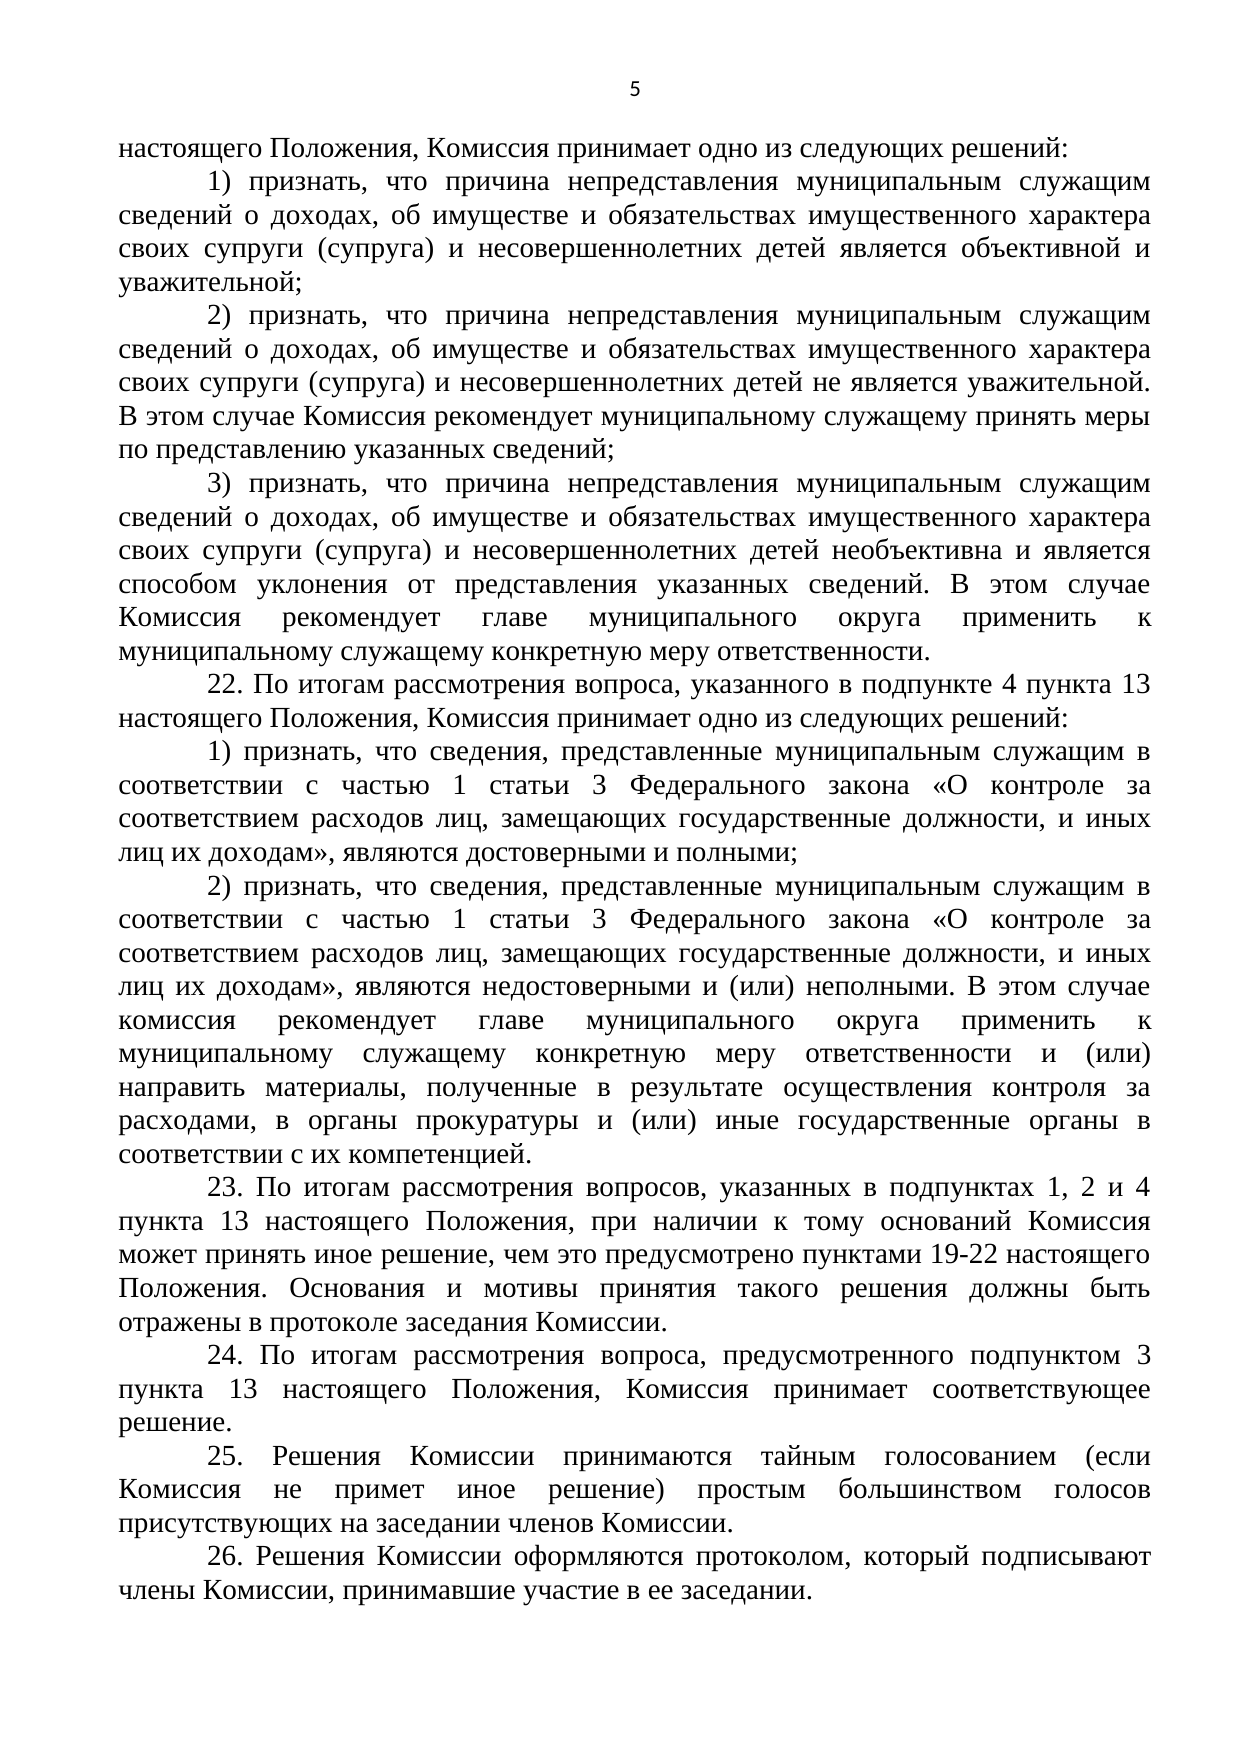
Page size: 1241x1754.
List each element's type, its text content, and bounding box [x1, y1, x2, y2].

text 2) признать, что причина непредставления муниципальным служащим сведений о доходах, об имуществе и обязательствах имущественного характера своих супруги (супруга) и несовершеннолетних детей не является уважительной. В этом случае Комиссия рекомендует муниципальному служащему принять меры по представлению указанных сведений; [118, 297, 1152, 465]
text 25. Решения Комиссии принимаются тайным голосованием (если Комиссия не примет иное решение) простым большинством голосов присутствующих на заседании членов Комиссии. [118, 1438, 1152, 1538]
text 1) признать, что сведения, представленные муниципальным служащим в соответствии с частью 1 статьи 3 Федерального закона «О контроле за соответствием расходов лиц, замещающих государственные должности, и иных лиц их доходам», являются достоверными и полными; [118, 733, 1152, 868]
text 22. По итогам рассмотрения вопроса, указанного в подпункте 4 пункта 13 настоящего Положения, Комиссия принимает одно из следующих решений: [118, 666, 1152, 733]
text 3) признать, что причина непредставления муниципальным служащим сведений о доходах, об имуществе и обязательствах имущественного характера своих супруги (супруга) и несовершеннолетних детей необъективна и является способом уклонения от представления указанных сведений. В этом случае Комиссия рекомендует главе муниципального округа применить к муниципальному служащему конкретную меру ответственности. [118, 465, 1152, 666]
text 2) признать, что сведения, представленные муниципальным служащим в соответствии с частью 1 статьи 3 Федерального закона «О контроле за соответствием расходов лиц, замещающих государственные должности, и иных лиц их доходам», являются недостоверными и (или) неполными. В этом случае комиссия рекомендует главе муниципального округа применить к муниципальному служащему конкретную меру ответственности и (или) направить материалы, полученные в результате осуществления контроля за расходами, в органы прокуратуры и (или) иные государственные органы в соответствии с их компетенцией. [118, 868, 1152, 1169]
text 1) признать, что причина непредставления муниципальным служащим сведений о доходах, об имуществе и обязательствах имущественного характера своих супруги (супруга) и несовершеннолетних детей является объективной и уважительной; [118, 163, 1152, 297]
text 26. Решения Комиссии оформляются протоколом, который подписывают члены Комиссии, принимавшие участие в ее заседании. [118, 1538, 1152, 1606]
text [118, 130, 1152, 163]
text 24. По итогам рассмотрения вопроса, предусмотренного подпунктом 3 пункта 13 настоящего Положения, Комиссия принимает соответствующее решение. [118, 1337, 1152, 1438]
text 23. По итогам рассмотрения вопросов, указанных в подпунктах 1, 2 и 4 пункта 13 настоящего Положения, при наличии к тому оснований Комиссия может принять иное решение, чем это предусмотрено пунктами 19-22 настоящего Положения. Основания и мотивы принятия такого решения должны быть отражены в протоколе заседания Комиссии. [118, 1169, 1152, 1337]
